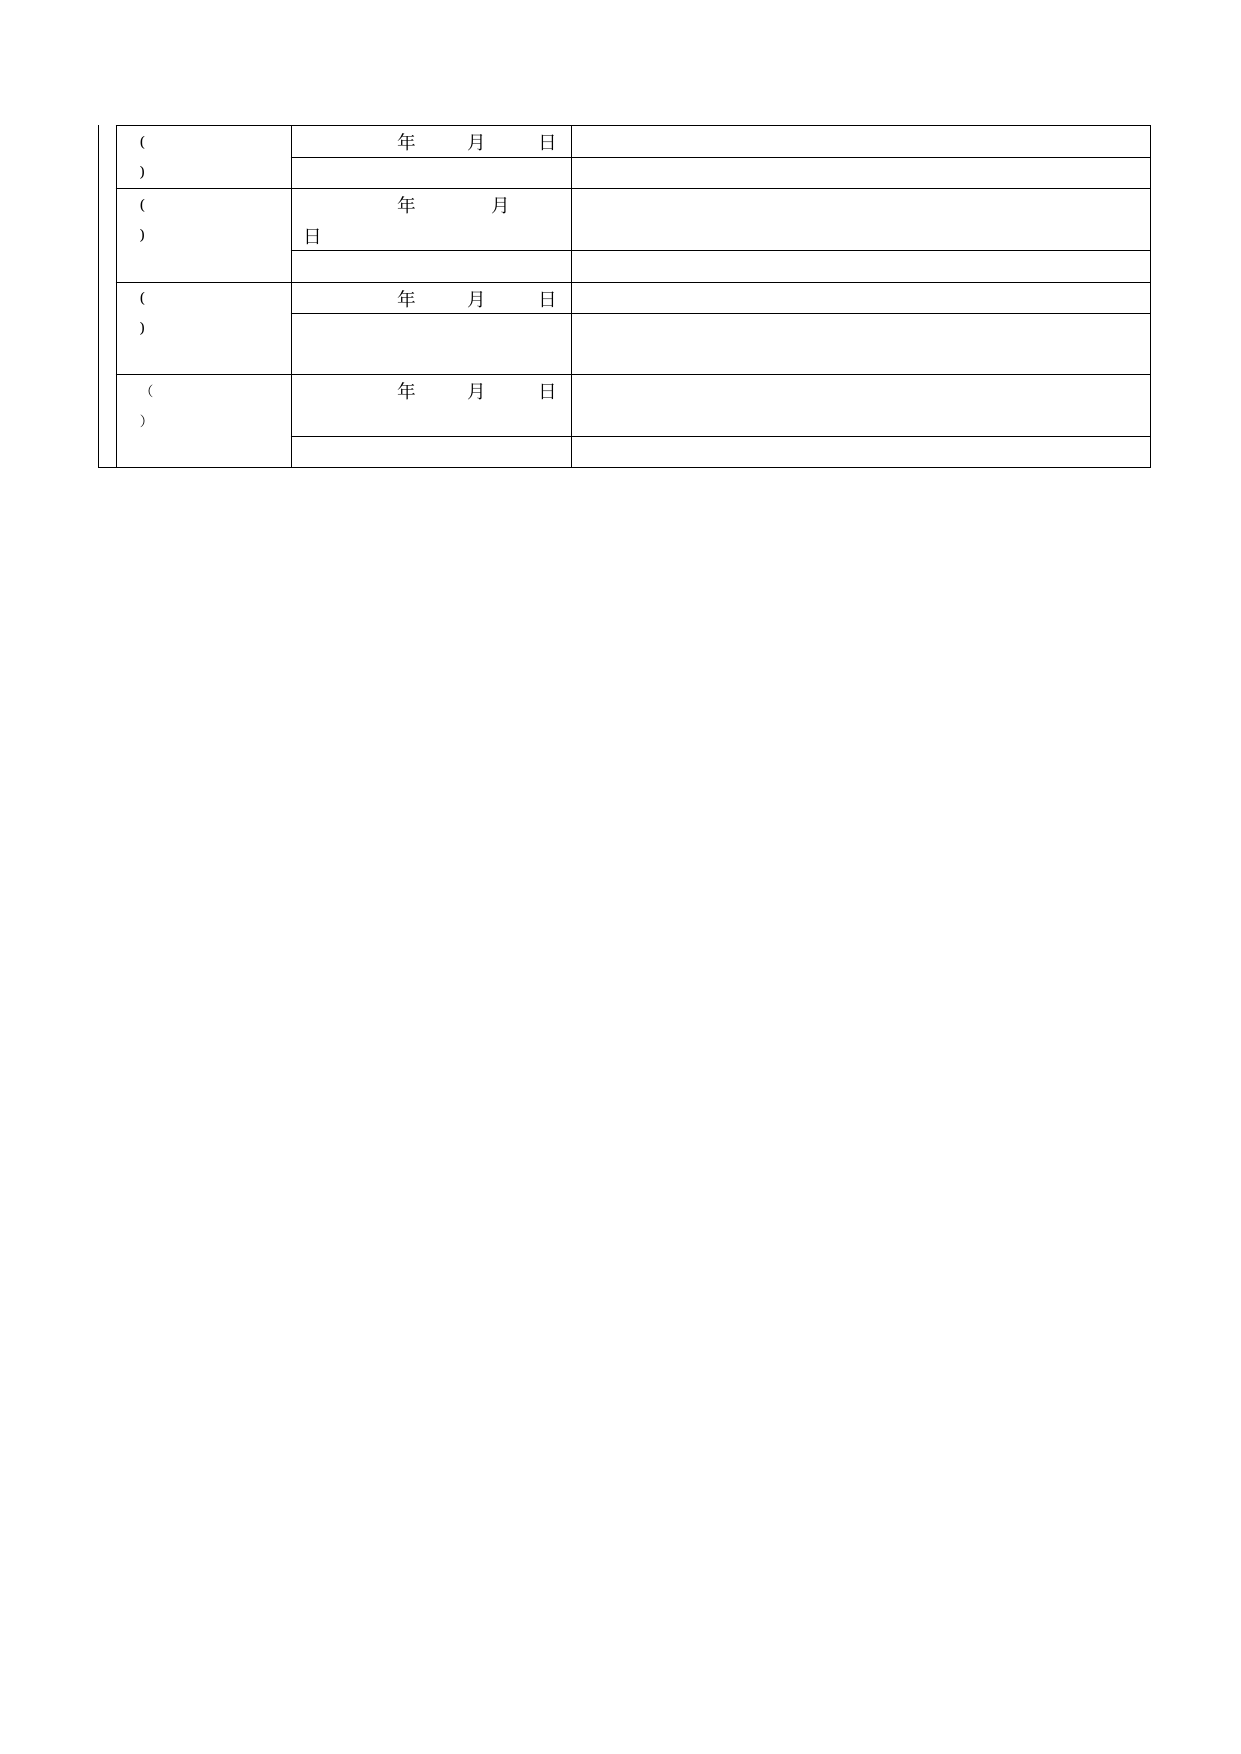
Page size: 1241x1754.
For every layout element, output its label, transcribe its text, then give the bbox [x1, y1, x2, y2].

table_cell （ ） [117, 375, 291, 436]
table_cell ( ) [117, 126, 291, 188]
table_cell ( ) [117, 283, 291, 374]
table_cell [292, 251, 571, 282]
table_cell 年 月 日 [292, 126, 571, 157]
table_cell 年 月 日 [292, 283, 571, 313]
table_cell 年 月 日 [292, 375, 571, 436]
table_cell [117, 436, 291, 467]
table_cell [292, 314, 571, 374]
table_cell [572, 375, 1150, 436]
table_cell [572, 314, 1150, 374]
table_cell [572, 437, 1150, 467]
table_cell 年 月 日 [292, 189, 571, 250]
table_cell [572, 126, 1150, 157]
table_cell [572, 251, 1150, 282]
table_cell [572, 189, 1150, 250]
table_cell [292, 158, 571, 188]
table_cell [572, 283, 1150, 313]
table_cell [572, 158, 1150, 188]
table_cell [292, 437, 571, 467]
table_cell ( ) [117, 189, 291, 282]
table_cell [99, 436, 116, 467]
table_cell [99, 374, 116, 436]
